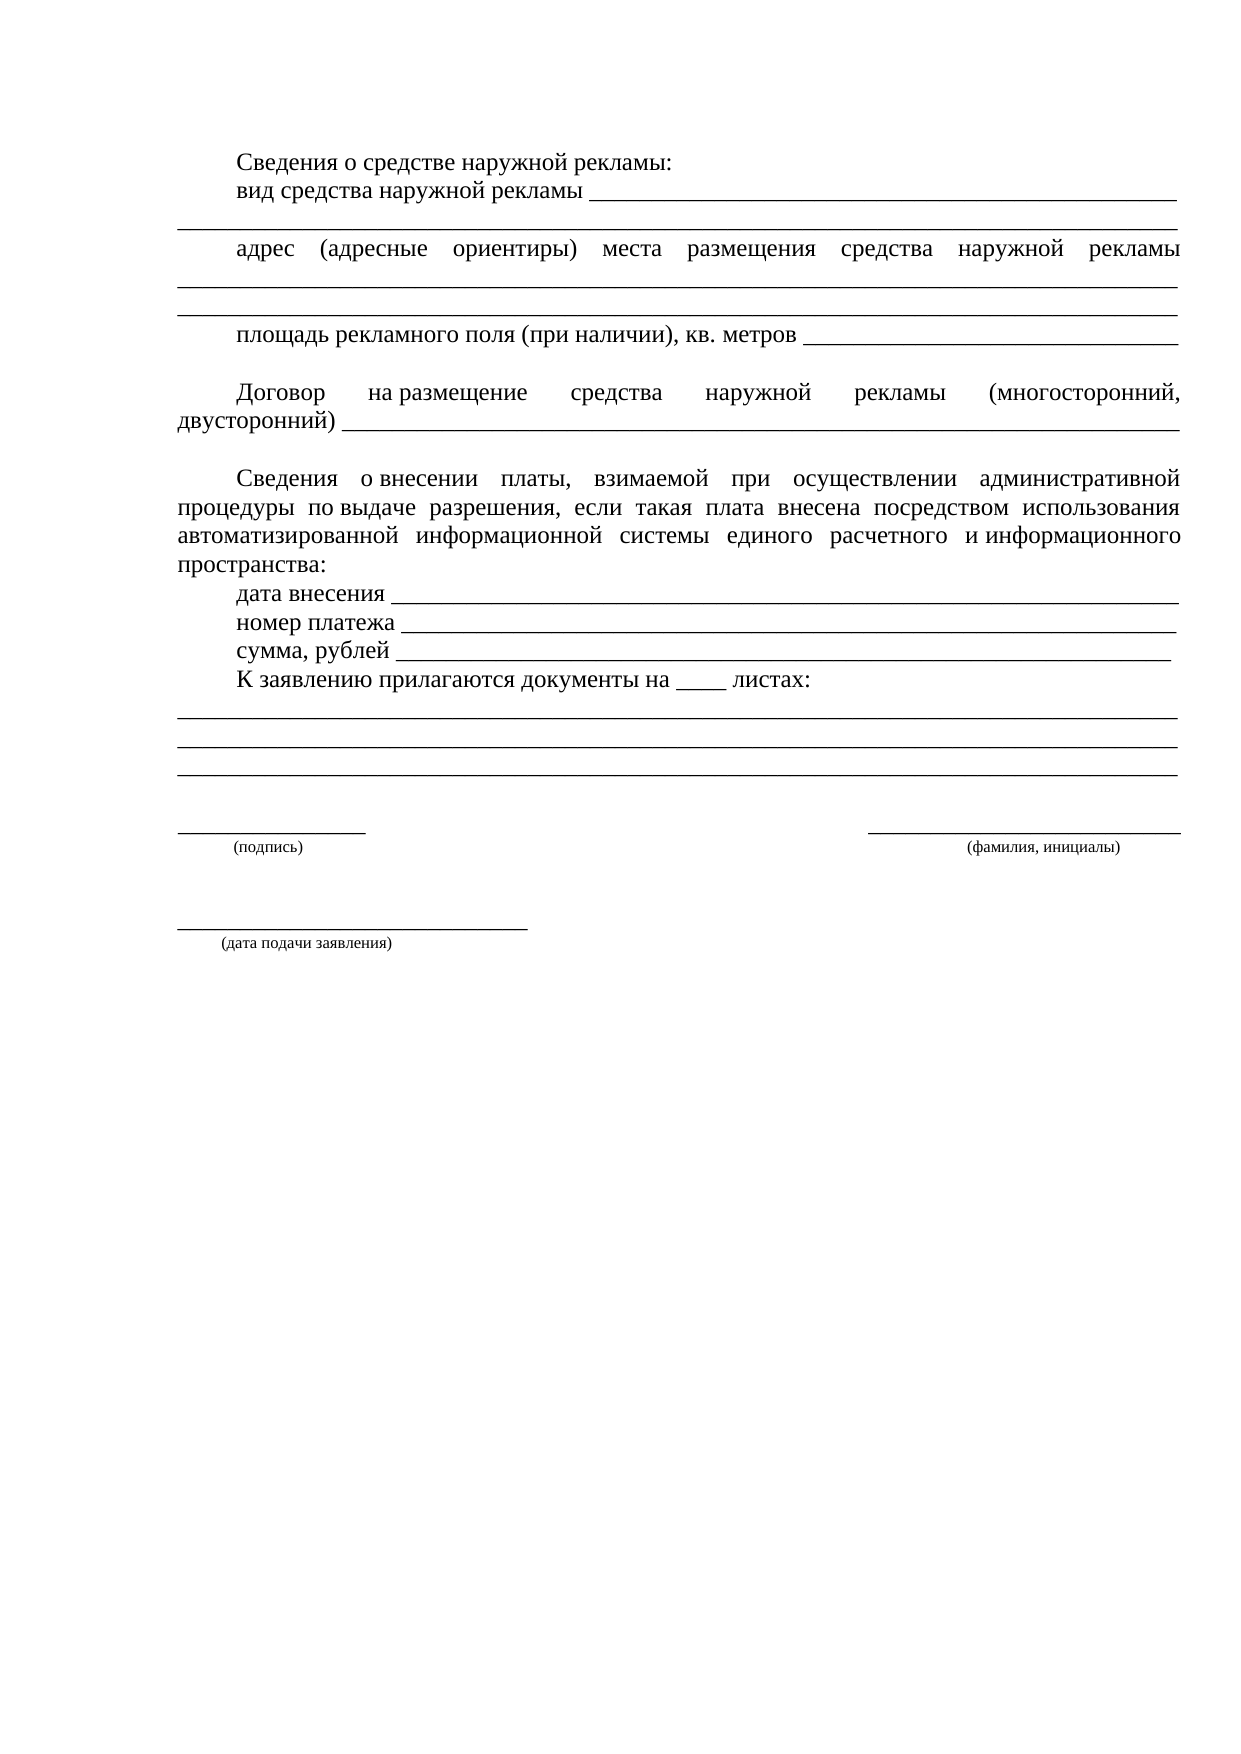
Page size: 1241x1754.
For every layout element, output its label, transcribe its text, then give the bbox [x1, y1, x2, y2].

table_cell (подпись) [177, 837, 533, 875]
text ________________________________________________________________________________ [177, 751, 1181, 779]
text дата внесения _______________________________________________________________ [177, 578, 1181, 607]
text ________________________________________________________________________________ [177, 722, 1181, 751]
text вид средства наружной рекламы _______________________________________________ [177, 176, 1181, 204]
table_cell (фамилия, инициалы) [533, 837, 1181, 875]
text ________________________________________________________________________________ [177, 291, 1181, 319]
text номер платежа ______________________________________________________________ [177, 607, 1181, 636]
text ____________________________ [177, 904, 1181, 933]
text Договор на размещение средства наружной рекламы (многосторонний, двусторонний) ___________________________________________________________________ [177, 377, 1181, 434]
text ________________________________________________________________________________ [177, 204, 1181, 233]
table_header _______________ [177, 808, 533, 837]
text (дата подачи заявления) [221, 933, 1181, 952]
text сумма, рублей ______________________________________________________________ [177, 636, 1181, 664]
text Сведения о средстве наружной рекламы: [177, 147, 1181, 176]
text ________________________________________________________________________________ [177, 693, 1181, 722]
text Сведения о внесении платы, взимаемой при осуществлении административной процедуры по выдаче разрешения, если такая плата внесена посредством использования автоматизированной информационной системы единого расчетного и информационного пространства: [177, 463, 1181, 578]
text адрес (адресные ориентиры) места размещения средства наружной рекламы ________________________________________________________________________________ [177, 233, 1181, 291]
text площадь рекламного поля (при наличии), кв. метров ______________________________ [177, 319, 1181, 348]
text К заявлению прилагаются документы на ____ листах: [177, 664, 1181, 693]
table_header _________________________ [533, 808, 1181, 837]
